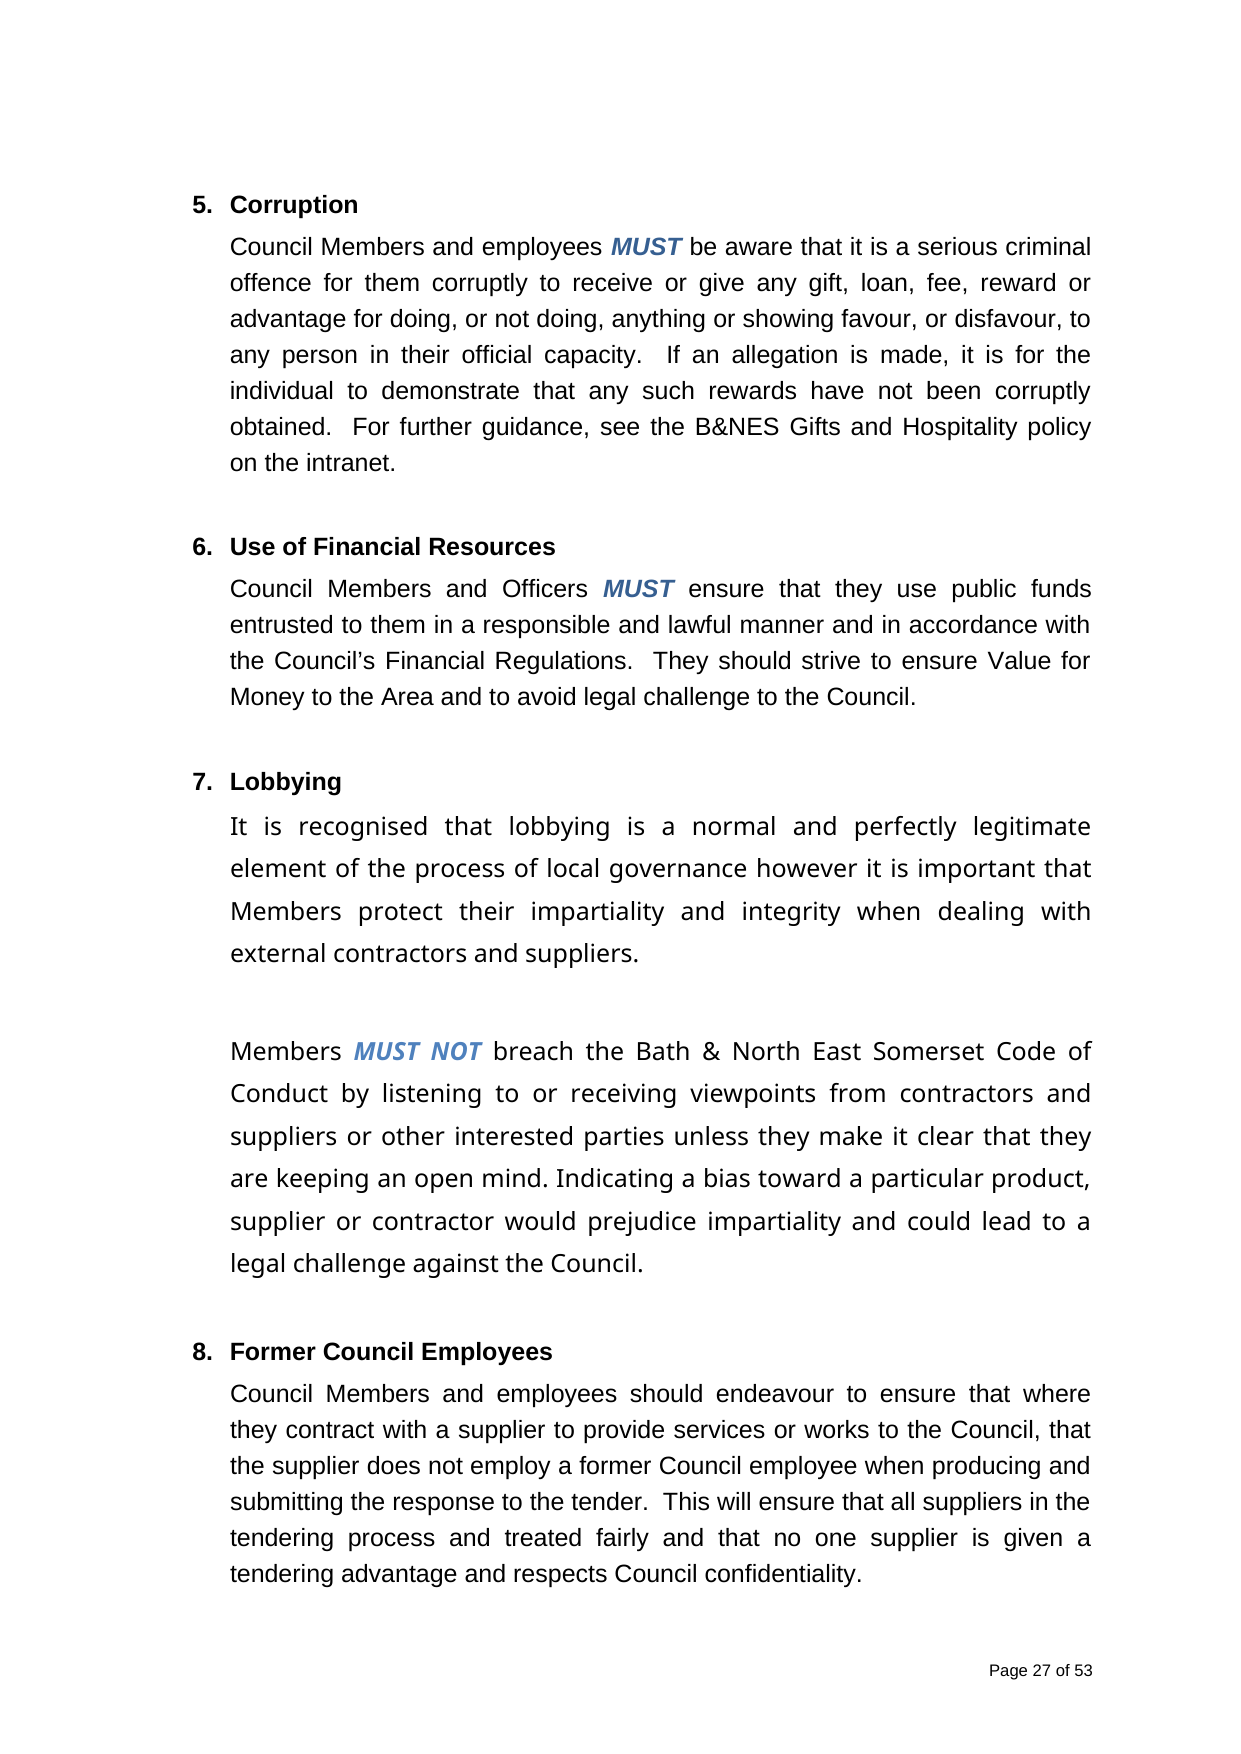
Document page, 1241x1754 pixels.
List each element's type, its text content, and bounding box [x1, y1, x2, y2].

list Lobbying [192, 766, 1092, 795]
list Corruption [192, 190, 1092, 219]
text Council Members and employees MUST be aware that it is a serious criminal offence for them corruptly to receive or give any gift, loan, fee, reward or advantage for doing, or not doing, anything or showing favour, or disfavour, to any person in their official capacity. If an allegation is made, it is for the individual to demonstrate that any such rewards have not been corruptly obtained. For further guidance, see the B&NES Gifts and Hospitality policy on the intranet. [229, 232, 1092, 476]
text Council Members and employees should endeavour to ensure that where they contract with a supplier to provide services or works to the Council, that the supplier does not employ a former Council employee when producing and submitting the response to the tender. This will ensure that all suppliers in the tendering process and treated fairly and that no one supplier is given a tendering advantage and respects Council confidentiality. [230, 1379, 1092, 1588]
list Use of Financial Resources [192, 532, 1092, 561]
list Former Council Employees [192, 1337, 1092, 1366]
text Council Members and Officers MUST ensure that they use public funds entrusted to them in a responsible and lawful manner and in accordance with the Council’s Financial Regulations. They should strive to ensure Value for Money to the Area and to avoid legal challenge to the Council. [229, 574, 1092, 711]
text It is recognised that lobbying is a normal and perfectly legitimate element of the process of local governance however it is important that Members protect their impartiality and integrity when dealing with external contractors and suppliers. [230, 809, 1092, 970]
text Members MUST NOT breach the Bath & North East Somerset Code of Conduct by listening to or receiving viewpoints from contractors and suppliers or other interested parties unless they make it clear that they are keeping an open mind. Indicating a bias toward a particular product, supplier or contractor would prejudice impartiality and could lead to a legal challenge against the Council. [230, 1034, 1092, 1280]
